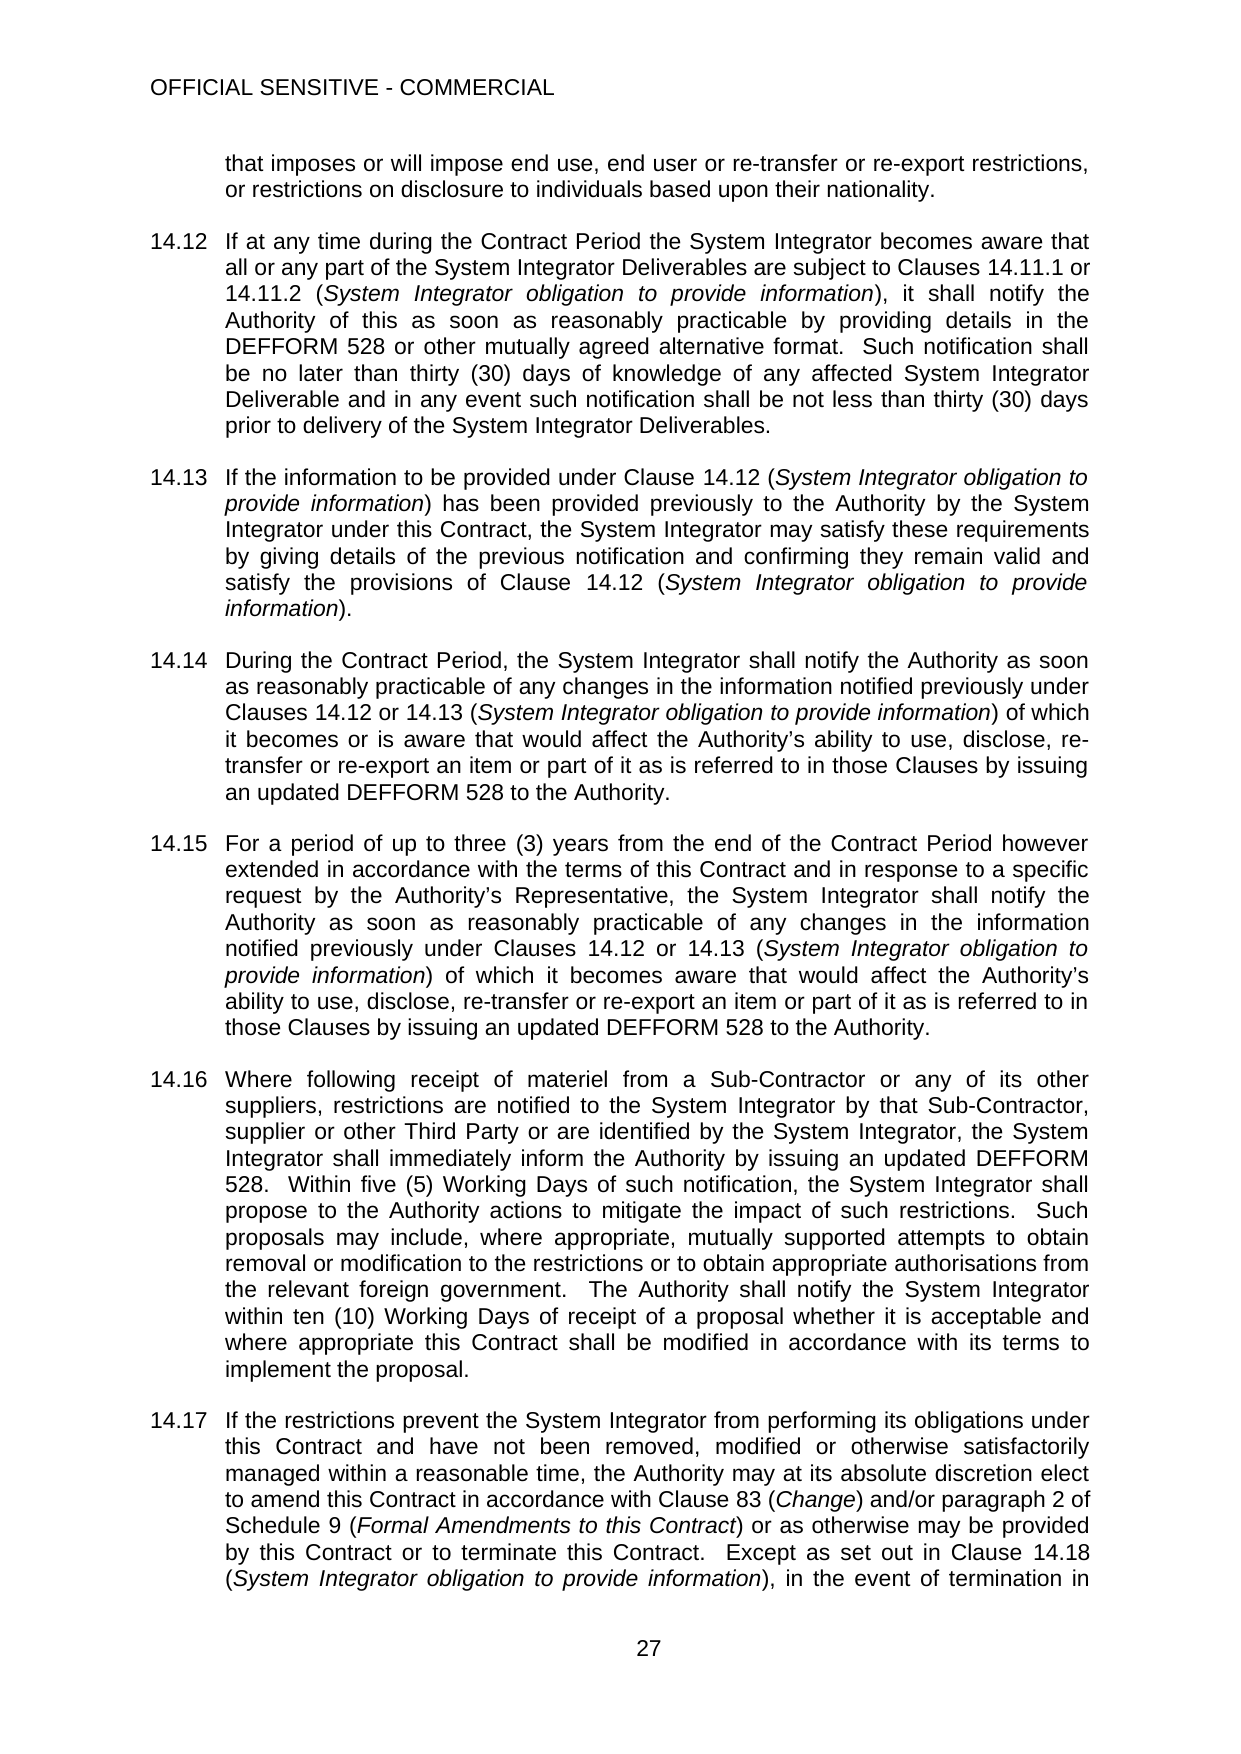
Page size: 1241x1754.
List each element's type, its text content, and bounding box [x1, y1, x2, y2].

subtitle If the information to be provided under Clause 14.12 (System Integrator obligation to provide information) has been provided previously to the Authority by the System Integrator under this Contract, the System Integrator may satisfy these requirements by giving details of the previous notification and confirming they remain valid and satisfy the provisions of Clause 14.12 (System Integrator obligation to provide information). [150, 463, 1090, 622]
subtitle Where following receipt of materiel from a Sub-Contractor or any of its other suppliers, restrictions are notified to the System Integrator by that Sub-Contractor, supplier or other Third Party or are identified by the System Integrator, the System Integrator shall immediately inform the Authority by issuing an updated DEFFORM 528. Within five (5) Working Days of such notification, the System Integrator shall propose to the Authority actions to mitigate the impact of such restrictions. Such proposals may include, where appropriate, mutually supported attempts to obtain removal or modification to the restrictions or to obtain appropriate authorisations from the relevant foreign government. The Authority shall notify the System Integrator within ten (10) Working Days of receipt of a proposal whether it is acceptable and where appropriate this Contract shall be modified in accordance with its terms to implement the proposal. [150, 1066, 1090, 1382]
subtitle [150, 1407, 1090, 1591]
subtitle During the Contract Period, the System Integrator shall notify the Authority as soon as reasonably practicable of any changes in the information notified previously under Clauses 14.12 or 14.13 (System Integrator obligation to provide information) of which it becomes or is aware that would affect the Authority’s ability to use, disclose, re-transfer or re-export an item or part of it as is referred to in those Clauses by issuing an updated DEFFORM 528 to the Authority. [150, 647, 1090, 805]
subtitle For a period of up to three (3) years from the end of the Contract Period however extended in accordance with the terms of this Contract and in response to a specific request by the Authority’s Representative, the System Integrator shall notify the Authority as soon as reasonably practicable of any changes in the information notified previously under Clauses 14.12 or 14.13 (System Integrator obligation to provide information) of which it becomes aware that would affect the Authority’s ability to use, disclose, re-transfer or re-export an item or part of it as is referred to in those Clauses by issuing an updated DEFFORM 528 to the Authority. [150, 830, 1090, 1041]
subtitle If at any time during the Contract Period the System Integrator becomes aware that all or any part of the System Integrator Deliverables are subject to Clauses 14.11.1 or 14.11.2 (System Integrator obligation to provide information), it shall notify the Authority of this as soon as reasonably practicable by providing details in the DEFFORM 528 or other mutually agreed alternative format. Such notification shall be no later than thirty (30) days of knowledge of any affected System Integrator Deliverable and in any event such notification shall be not less than thirty (30) days prior to delivery of the System Integrator Deliverables. [150, 228, 1090, 438]
text that imposes or will impose end use, end user or re-transfer or re-export restrictions, or restrictions on disclosure to individuals based upon their nationality. [225, 150, 1090, 203]
